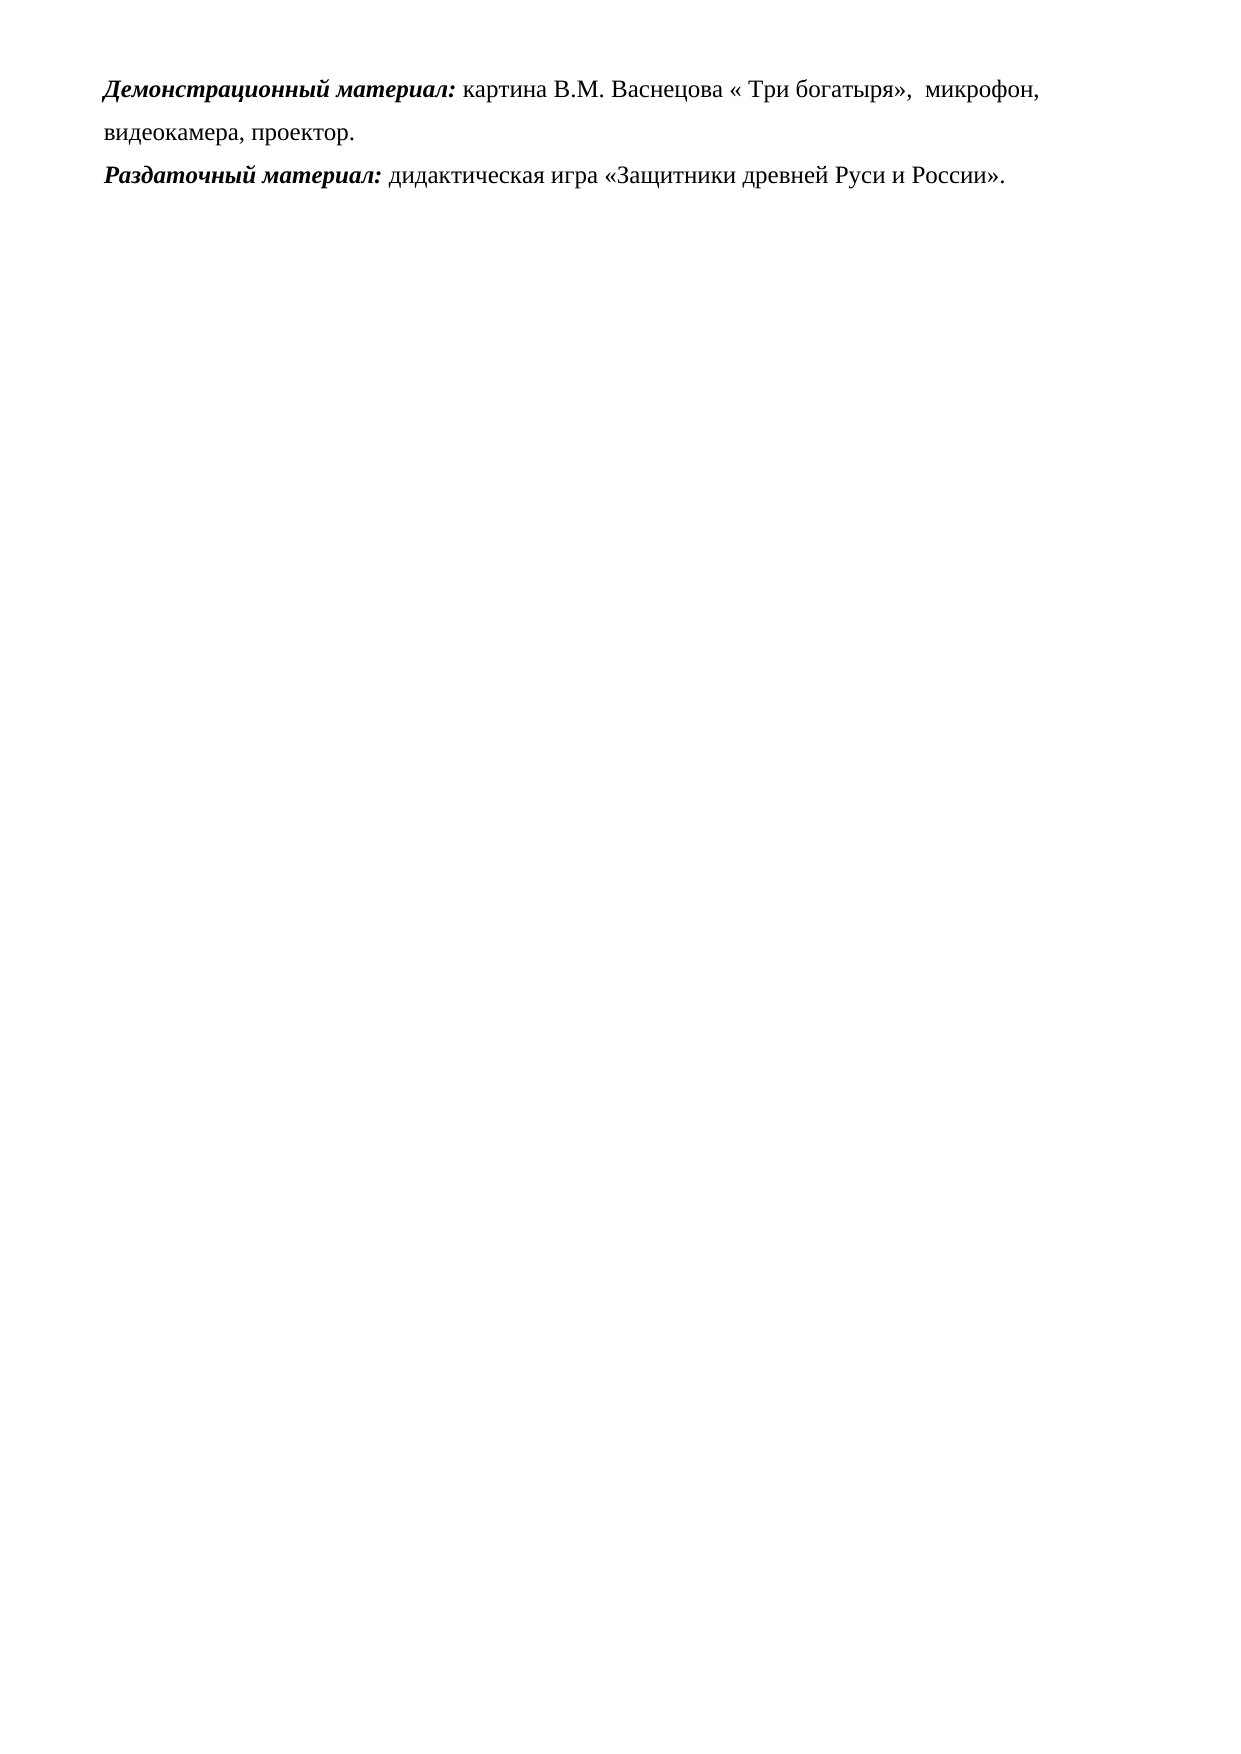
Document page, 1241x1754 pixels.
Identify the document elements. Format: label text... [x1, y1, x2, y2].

text Раздаточный материал: дидактическая игра «Защитники древней Руси и России». [103, 160, 1152, 189]
text Демонстрационный материал: картина В.М. Васнецова « Три богатыря», микрофон, видеокамера, проектор. [103, 74, 1152, 146]
